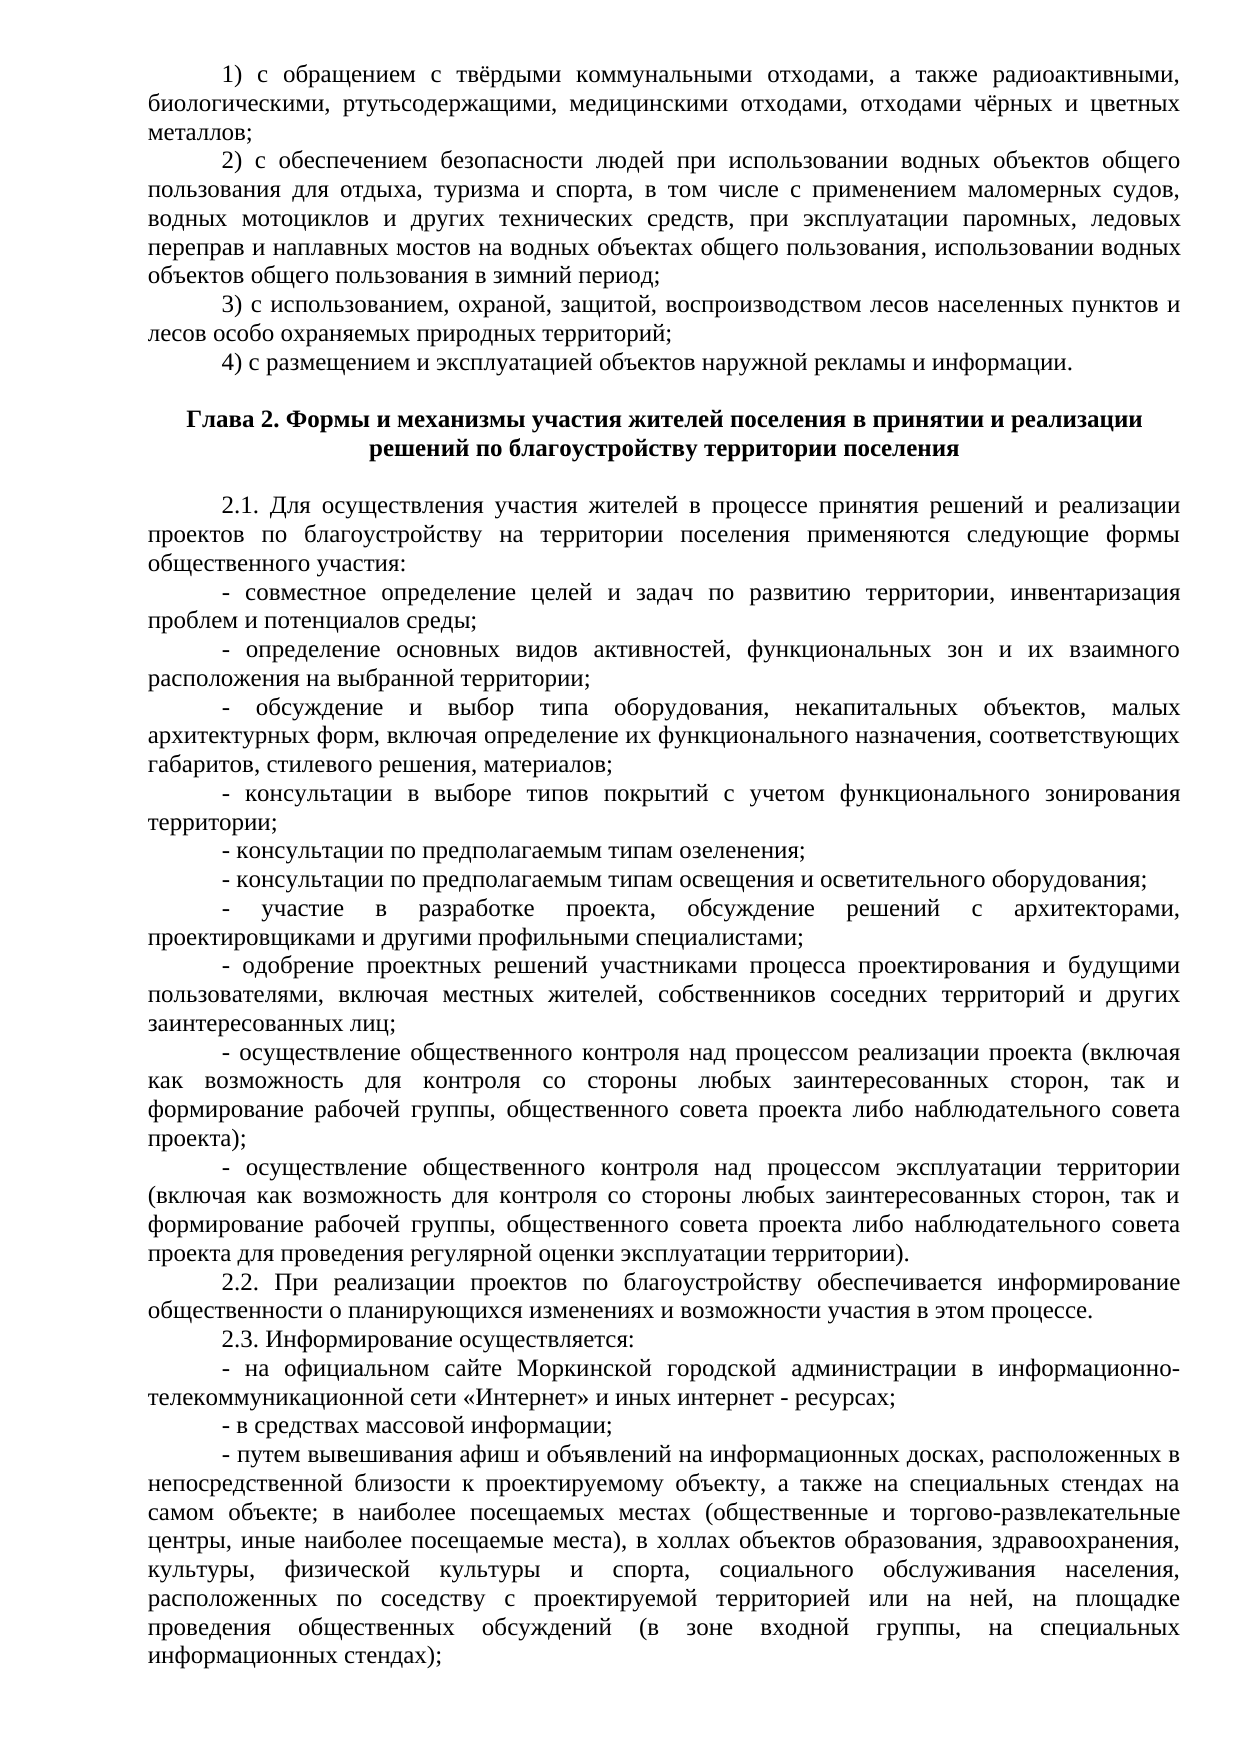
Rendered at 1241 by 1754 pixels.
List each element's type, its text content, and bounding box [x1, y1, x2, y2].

text - осуществление общественного контроля над процессом эксплуатации территории (включая как возможность для контроля со стороны любых заинтересованных сторон, так и формирование рабочей группы, общественного совета проекта либо наблюдательного совета проекта для проведения регулярной оценки эксплуатации территории). [148, 1152, 1181, 1267]
text - осуществление общественного контроля над процессом реализации проекта (включая как возможность для контроля со стороны любых заинтересованных сторон, так и формирование рабочей группы, общественного совета проекта либо наблюдательного совета проекта); [148, 1037, 1181, 1152]
text 2) с обеспечением безопасности людей при использовании водных объектов общего пользования для отдыха, туризма и спорта, в том числе с применением маломерных судов, водных мотоциклов и других технических средств, при эксплуатации паромных, ледовых переправ и наплавных мостов на водных объектах общего пользования, использовании водных объектов общего пользования в зимний период; [148, 145, 1181, 289]
text 4) с размещением и эксплуатацией объектов наружной рекламы и информации. [148, 347, 1181, 375]
text - путем вывешивания афиш и объявлений на информационных досках, расположенных в непосредственной близости к проектируемому объекту, а также на специальных стендах на самом объекте; в наиболее посещаемых местах (общественные и торгово-развлекательные центры, иные наиболее посещаемые места), в холлах объектов образования, здравоохранения, культуры, физической культуры и спорта, социального обслуживания населения, расположенных по соседству с проектируемой территорией или на ней, на площадке проведения общественных обсуждений (в зоне входной группы, на специальных информационных стендах); [148, 1439, 1181, 1669]
text - участие в разработке проекта, обсуждение решений с архитекторами, проектировщиками и другими профильными специалистами; [148, 893, 1181, 950]
text - одобрение проектных решений участниками процесса проектирования и будущими пользователями, включая местных жителей, собственников соседних территорий и других заинтересованных лиц; [148, 950, 1181, 1037]
text 2.1. Для осуществления участия жителей в процессе принятия решений и реализации проектов по благоустройству на территории поселения применяются следующие формы общественного участия: [148, 490, 1181, 577]
text 3) с использованием, охраной, защитой, воспроизводством лесов населенных пунктов и лесов особо охраняемых природных территорий; [148, 289, 1181, 347]
text - в средствах массовой информации; [148, 1410, 1181, 1439]
text - консультации в выборе типов покрытий с учетом функционального зонирования территории; [148, 778, 1181, 835]
text Глава 2. Формы и механизмы участия жителей поселения в принятии и реализации решений по благоустройству территории поселения [148, 404, 1181, 462]
text - определение основных видов активностей, функциональных зон и их взаимного расположения на выбранной территории; [148, 634, 1181, 692]
text - обсуждение и выбор типа оборудования, некапитальных объектов, малых архитектурных форм, включая определение их функционального назначения, соответствующих габаритов, стилевого решения, материалов; [148, 692, 1181, 778]
text - на официальном сайте Моркинской городской администрации в информационно-телекоммуникационной сети «Интернет» и иных интернет - ресурсах; [148, 1353, 1181, 1410]
text - консультации по предполагаемым типам освещения и осветительного оборудования; [148, 864, 1181, 893]
text - совместное определение целей и задач по развитию территории, инвентаризация проблем и потенциалов среды; [148, 577, 1181, 634]
text 1) с обращением с твёрдыми коммунальными отходами, а также радиоактивными, биологическими, ртутьсодержащими, медицинскими отходами, отходами чёрных и цветных металлов; [148, 59, 1181, 145]
text - консультации по предполагаемым типам озеленения; [148, 835, 1181, 864]
text 2.3. Информирование осуществляется: [148, 1324, 1181, 1353]
text 2.2. При реализации проектов по благоустройству обеспечивается информирование общественности о планирующихся изменениях и возможности участия в этом процессе. [148, 1267, 1181, 1324]
